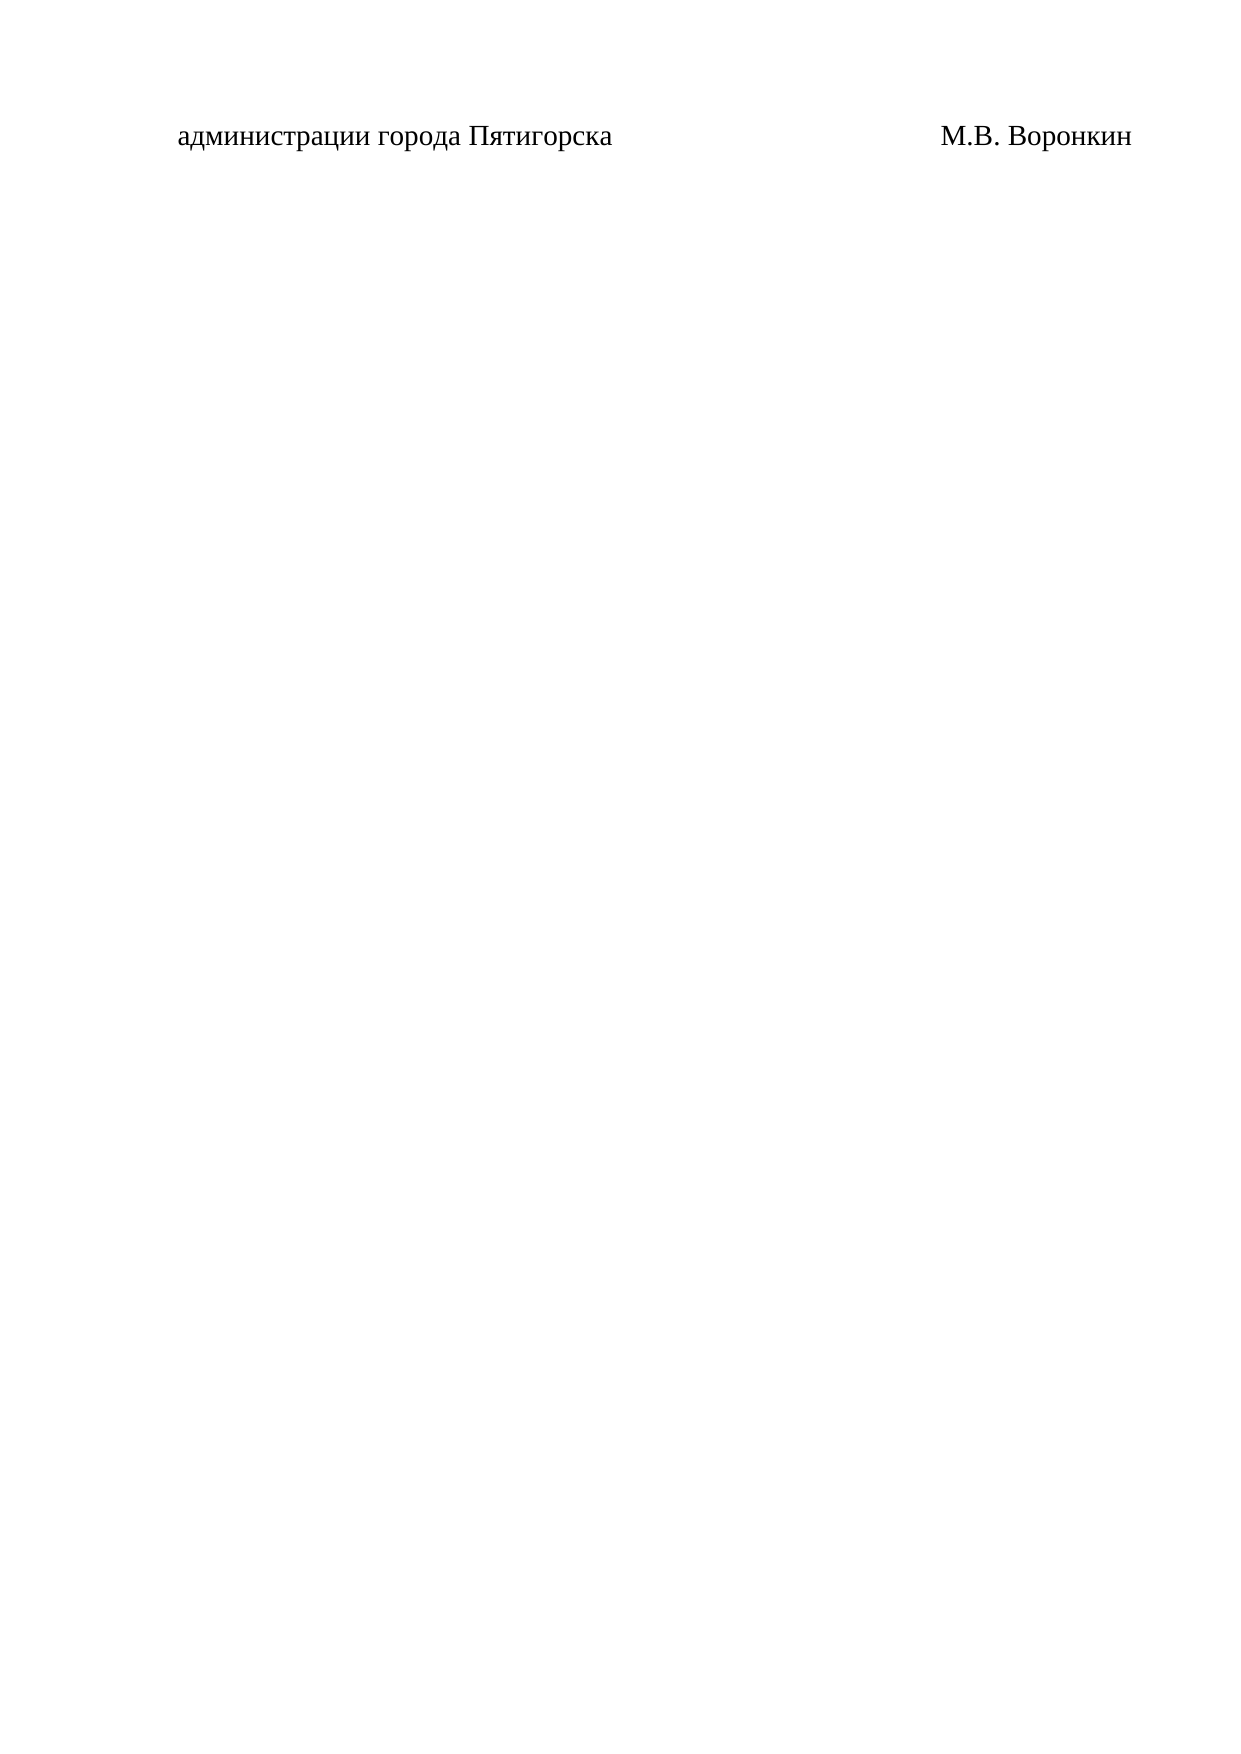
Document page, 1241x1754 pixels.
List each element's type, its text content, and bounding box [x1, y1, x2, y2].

text администрации города Пятигорска М.В. Воронкин [177, 118, 1152, 152]
